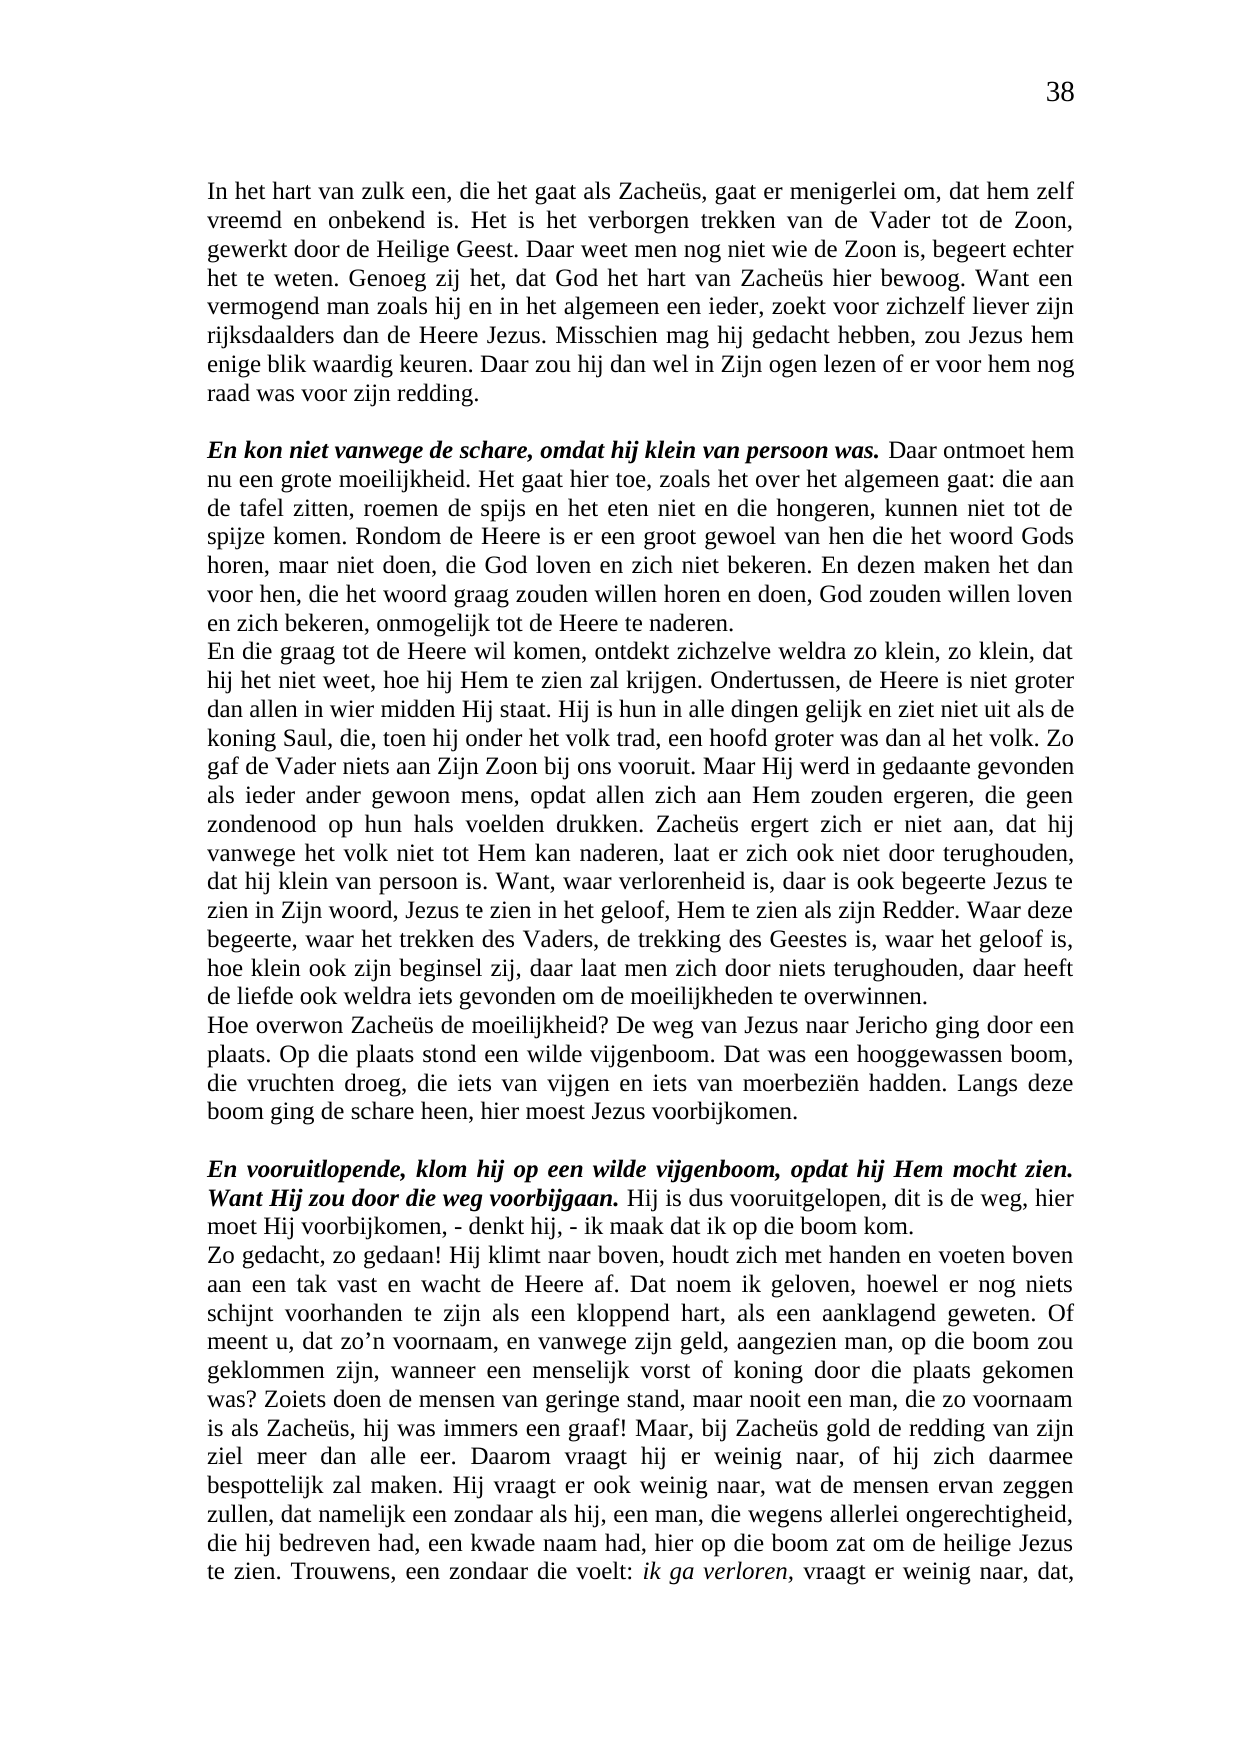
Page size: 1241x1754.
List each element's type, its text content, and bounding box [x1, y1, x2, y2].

text En vooruitlopende, klom hij op een wilde vijgenboom, opdat hij Hem mocht zien. Want Hij zou door die weg voorbijgaan. Hij is dus vooruitgelopen, dit is de weg, hier moet Hij voorbijkomen, - denkt hij, - ik maak dat ik op die boom kom. [207, 1154, 1075, 1240]
text En die graag tot de Heere wil komen, ontdekt zichzelve weldra zo klein, zo klein, dat hij het niet weet, hoe hij Hem te zien zal krijgen. Ondertussen, de Heere is niet groter dan allen in wier midden Hij staat. Hij is hun in alle dingen gelijk en ziet niet uit als de koning Saul, die, toen hij onder het volk trad, een hoofd groter was dan al het volk. Zo gaf de Vader niets aan Zijn Zoon bij ons vooruit. Maar Hij werd in gedaante gevonden als ieder ander gewoon mens, opdat allen zich aan Hem zouden ergeren, die geen zondenood op hun hals voelden drukken. Zacheüs ergert zich er niet aan, dat hij vanwege het volk niet tot Hem kan naderen, laat er zich ook niet door terughouden, dat hij klein van persoon is. Want, waar verlorenheid is, daar is ook begeerte Jezus te zien in Zijn woord, Jezus te zien in het geloof, Hem te zien als zijn Redder. Waar deze begeerte, waar het trekken des Vaders, de trekking des Geestes is, waar het geloof is, hoe klein ook zijn beginsel zij, daar laat men zich door niets terughouden, daar heeft de liefde ook weldra iets gevonden om de moeilijkheden te overwinnen. [207, 636, 1075, 1010]
text Hoe overwon Zacheüs de moeilijkheid? De weg van Jezus naar Jericho ging door een plaats. Op die plaats stond een wilde vijgenboom. Dat was een hooggewassen boom, die vruchten droeg, die iets van vijgen en iets van moerbeziën hadden. Langs deze boom ging de schare heen, hier moest Jezus voorbijkomen. [207, 1010, 1075, 1125]
text En kon niet vanwege de schare, omdat hij klein van persoon was. Daar ontmoet hem nu een grote moeilijkheid. Het gaat hier toe, zoals het over het algemeen gaat: die aan de tafel zitten, roemen de spijs en het eten niet en die hongeren, kunnen niet tot de spijze komen. Rondom de Heere is er een groot gewoel van hen die het woord Gods horen, maar niet doen, die God loven en zich niet bekeren. En dezen maken het dan voor hen, die het woord graag zouden willen horen en doen, God zouden willen loven en zich bekeren, onmogelijk tot de Heere te naderen. [207, 435, 1075, 636]
text In het hart van zulk een, die het gaat als Zacheüs, gaat er menigerlei om, dat hem zelf vreemd en onbekend is. Het is het verborgen trekken van de Vader tot de Zoon, gewerkt door de Heilige Geest. Daar weet men nog niet wie de Zoon is, begeert echter het te weten. Genoeg zij het, dat God het hart van Zacheüs hier bewoog. Want een vermogend man zoals hij en in het algemeen een ieder, zoekt voor zichzelf liever zijn rijksdaalders dan de Heere Jezus. Misschien mag hij gedacht hebben, zou Jezus hem enige blik waardig keuren. Daar zou hij dan wel in Zijn ogen lezen of er voor hem nog raad was voor zijn redding. [207, 176, 1075, 406]
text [207, 1240, 1075, 1585]
